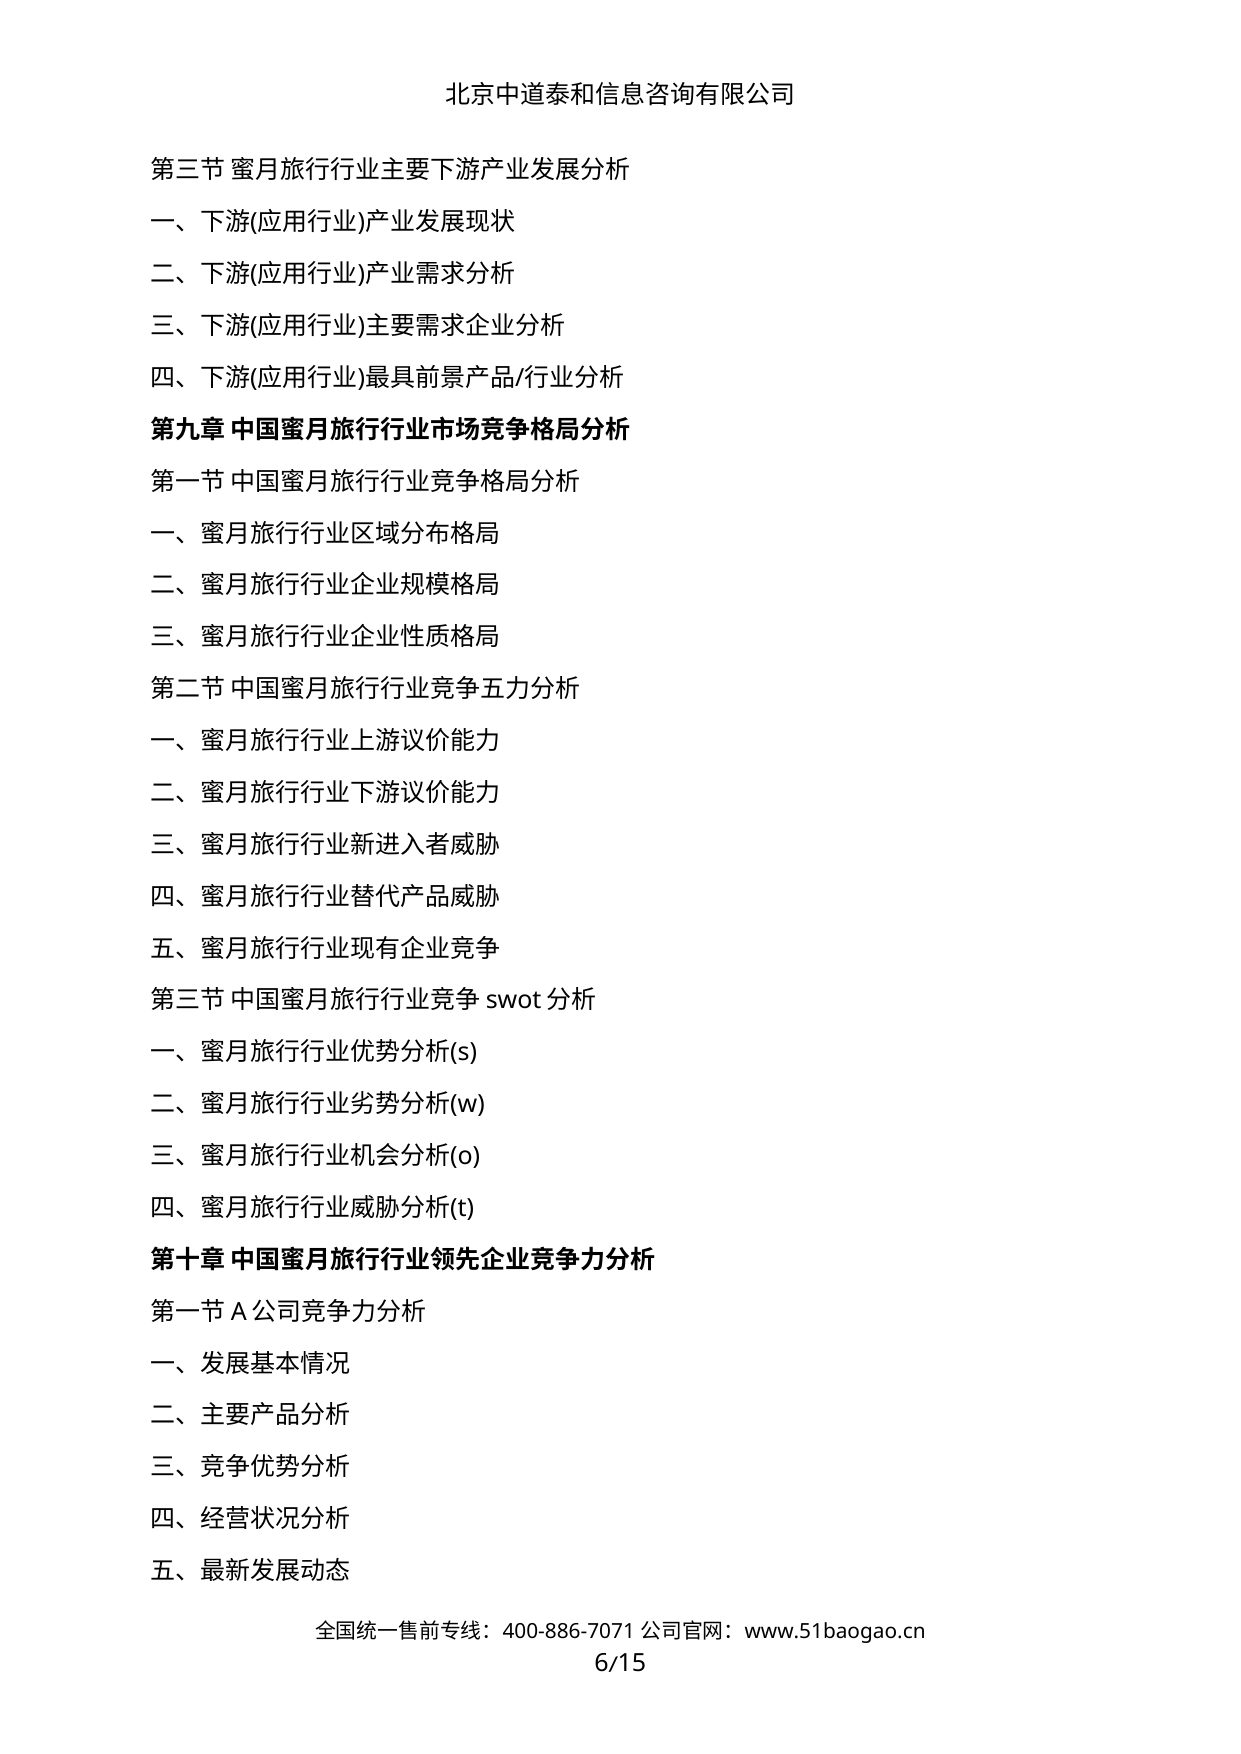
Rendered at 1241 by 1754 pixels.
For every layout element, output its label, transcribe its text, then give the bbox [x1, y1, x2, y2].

text 第二节 中国蜜月旅行行业竞争五力分析 [150, 669, 1090, 705]
text 一、下游(应用行业)产业发展现状 [150, 202, 1090, 238]
text 四、蜜月旅行行业威胁分析(t) [150, 1187, 1090, 1224]
text 一、蜜月旅行行业优势分析(s) [150, 1032, 1090, 1068]
text 一、蜜月旅行行业上游议价能力 [150, 721, 1090, 757]
text 一、蜜月旅行行业区域分布格局 [150, 513, 1090, 549]
text 五、最新发展动态 [150, 1551, 1090, 1587]
text 二、下游(应用行业)产业需求分析 [150, 254, 1090, 290]
text 四、经营状况分析 [150, 1499, 1090, 1535]
text 三、蜜月旅行行业企业性质格局 [150, 617, 1090, 653]
text 三、下游(应用行业)主要需求企业分析 [150, 306, 1090, 342]
text 第十章 中国蜜月旅行行业领先企业竞争力分析 [150, 1239, 1090, 1276]
text 第九章 中国蜜月旅行行业市场竞争格局分析 [150, 409, 1090, 446]
text 五、蜜月旅行行业现有企业竞争 [150, 928, 1090, 964]
text 第一节 A公司竞争力分析 [150, 1291, 1090, 1327]
text 二、蜜月旅行行业劣势分析(w) [150, 1084, 1090, 1120]
text 二、蜜月旅行行业下游议价能力 [150, 772, 1090, 809]
text 第三节 蜜月旅行行业主要下游产业发展分析 [150, 150, 1090, 186]
text 四、下游(应用行业)最具前景产品/行业分析 [150, 357, 1090, 394]
text 三、蜜月旅行行业机会分析(o) [150, 1136, 1090, 1172]
text 四、蜜月旅行行业替代产品威胁 [150, 876, 1090, 912]
text 三、竞争优势分析 [150, 1447, 1090, 1483]
text 一、发展基本情况 [150, 1343, 1090, 1379]
text 二、主要产品分析 [150, 1395, 1090, 1431]
text 第一节 中国蜜月旅行行业竞争格局分析 [150, 461, 1090, 497]
text 第三节 中国蜜月旅行行业竞争swot分析 [150, 980, 1090, 1016]
text 三、蜜月旅行行业新进入者威胁 [150, 824, 1090, 861]
text 二、蜜月旅行行业企业规模格局 [150, 565, 1090, 601]
